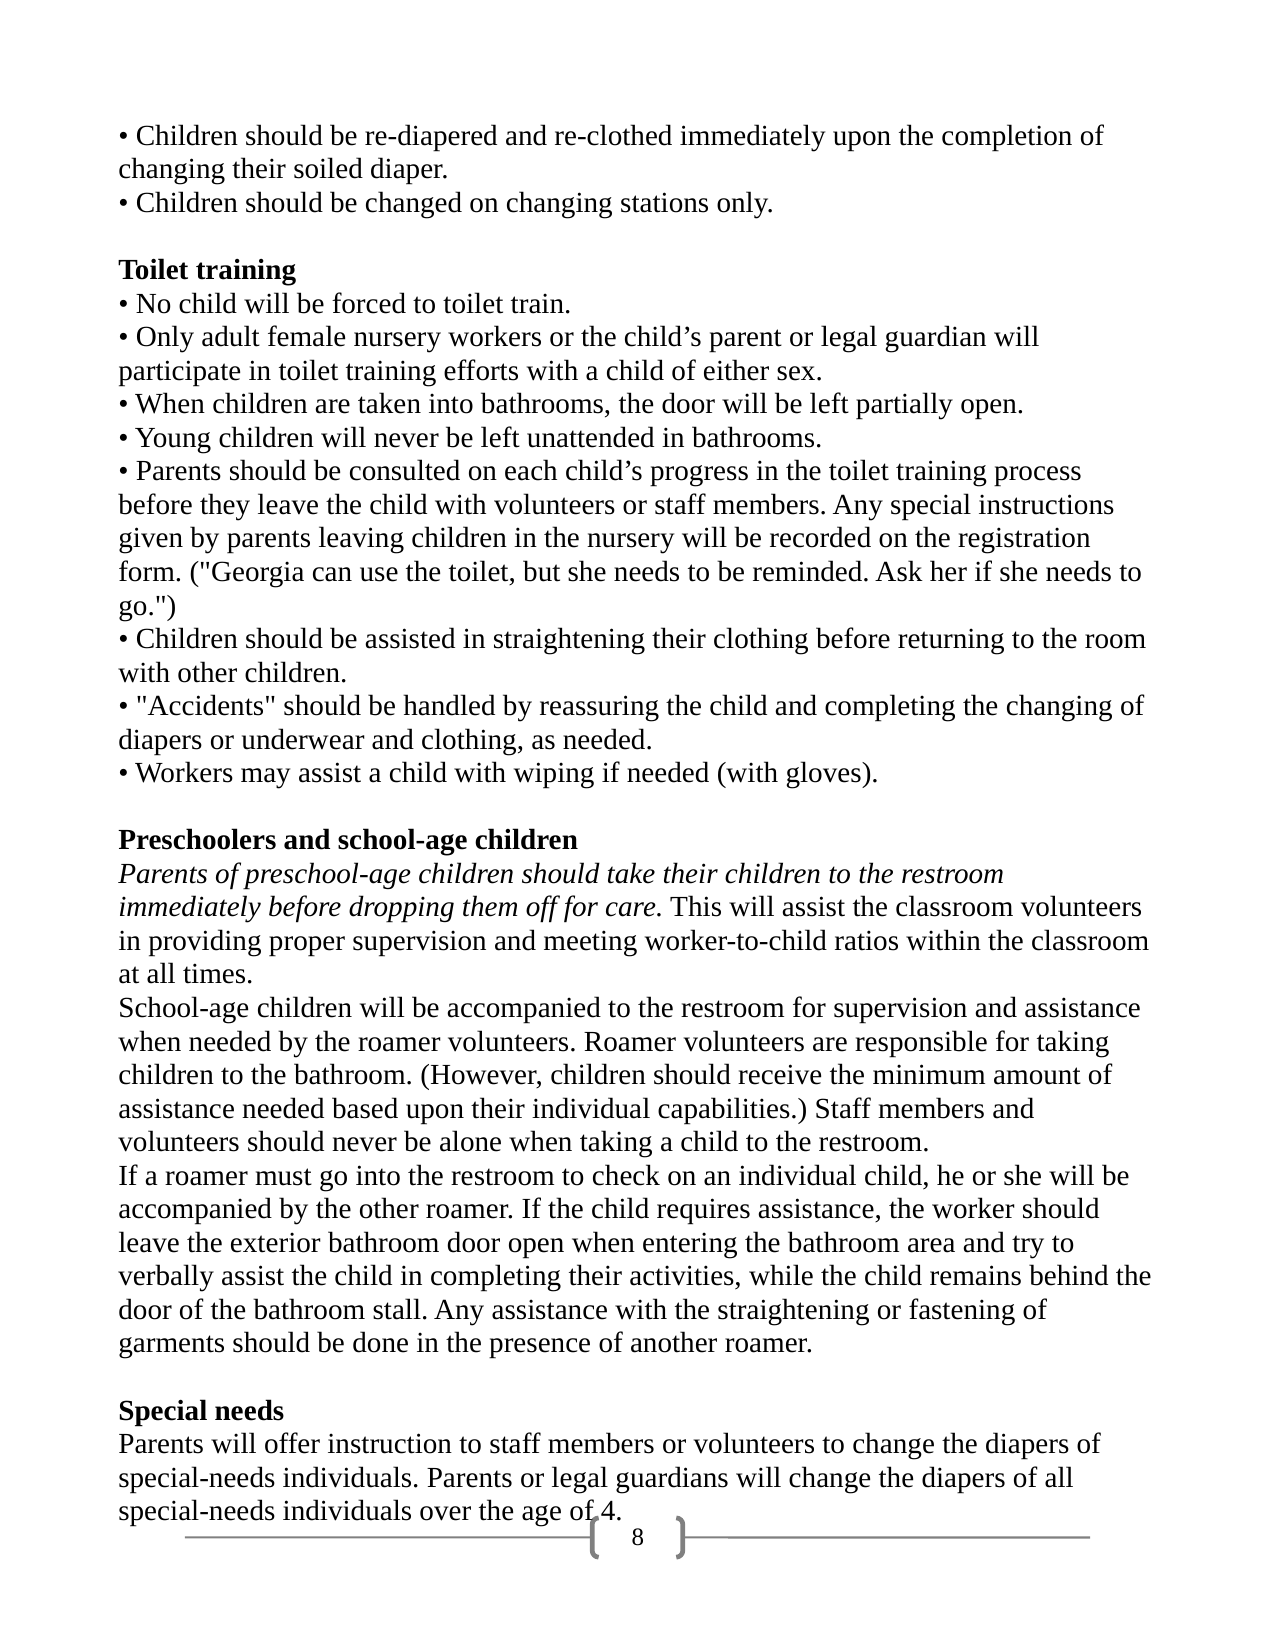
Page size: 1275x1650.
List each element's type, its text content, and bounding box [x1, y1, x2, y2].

text • Parents should be consulted on each child’s progress in the toilet training process before they leave the child with volunteers or staff members. Any special instructions given by parents leaving children in the nursery will be recorded on the registration form. ("Georgia can use the toilet, but she needs to be reminded. Ask her if she needs to go.") [118, 453, 1157, 621]
text • Young children will never be left unattended in bathrooms. [118, 420, 1157, 453]
text • Only adult female nursery workers or the child’s parent or legal guardian will participate in toilet training efforts with a child of either sex. [118, 319, 1157, 386]
text • Workers may assist a child with wiping if needed (with gloves). [118, 755, 1157, 789]
text • No child will be forced to toilet train. [118, 286, 1157, 319]
text • Children should be re-diapered and re-clothed immediately upon the completion of changing their soiled diaper. [118, 118, 1157, 185]
text If a roamer must go into the restroom to check on an individual child, he or she will be accompanied by the other roamer. If the child requires assistance, the worker should leave the exterior bathroom door open when entering the bathroom area and try to verbally assist the child in completing their activities, while the child remains behind the door of the bathroom stall. Any assistance with the straightening or fastening of garments should be done in the presence of another roamer. [118, 1158, 1157, 1359]
text • Children should be assisted in straightening their clothing before returning to the room with other children. [118, 621, 1157, 688]
text • Children should be changed on changing stations only. [118, 185, 1157, 219]
text School-age children will be accompanied to the restroom for supervision and assistance when needed by the roamer volunteers. Roamer volunteers are responsible for taking children to the bathroom. (However, children should receive the minimum amount of assistance needed based upon their individual capabilities.) Staff members and volunteers should never be alone when taking a child to the restroom. [118, 990, 1157, 1158]
text Toilet training [118, 252, 1157, 286]
text • "Accidents" should be handled by reassuring the child and completing the changing of diapers or underwear and clothing, as needed. [118, 688, 1157, 755]
text • When children are taken into bathrooms, the door will be left partially open. [118, 386, 1157, 420]
text Special needs [118, 1393, 1157, 1426]
text Parents will offer instruction to staff members or volunteers to change the diapers of special-needs individuals. Parents or legal guardians will change the diapers of all special-needs individuals over the age of 4. [118, 1426, 1157, 1527]
text Parents of preschool-age children should take their children to the restroom immediately before dropping them off for care. This will assist the classroom volunteers in providing proper supervision and meeting worker-to-child ratios within the classroom at all times. [118, 856, 1157, 990]
text Preschoolers and school-age children [118, 822, 1157, 856]
